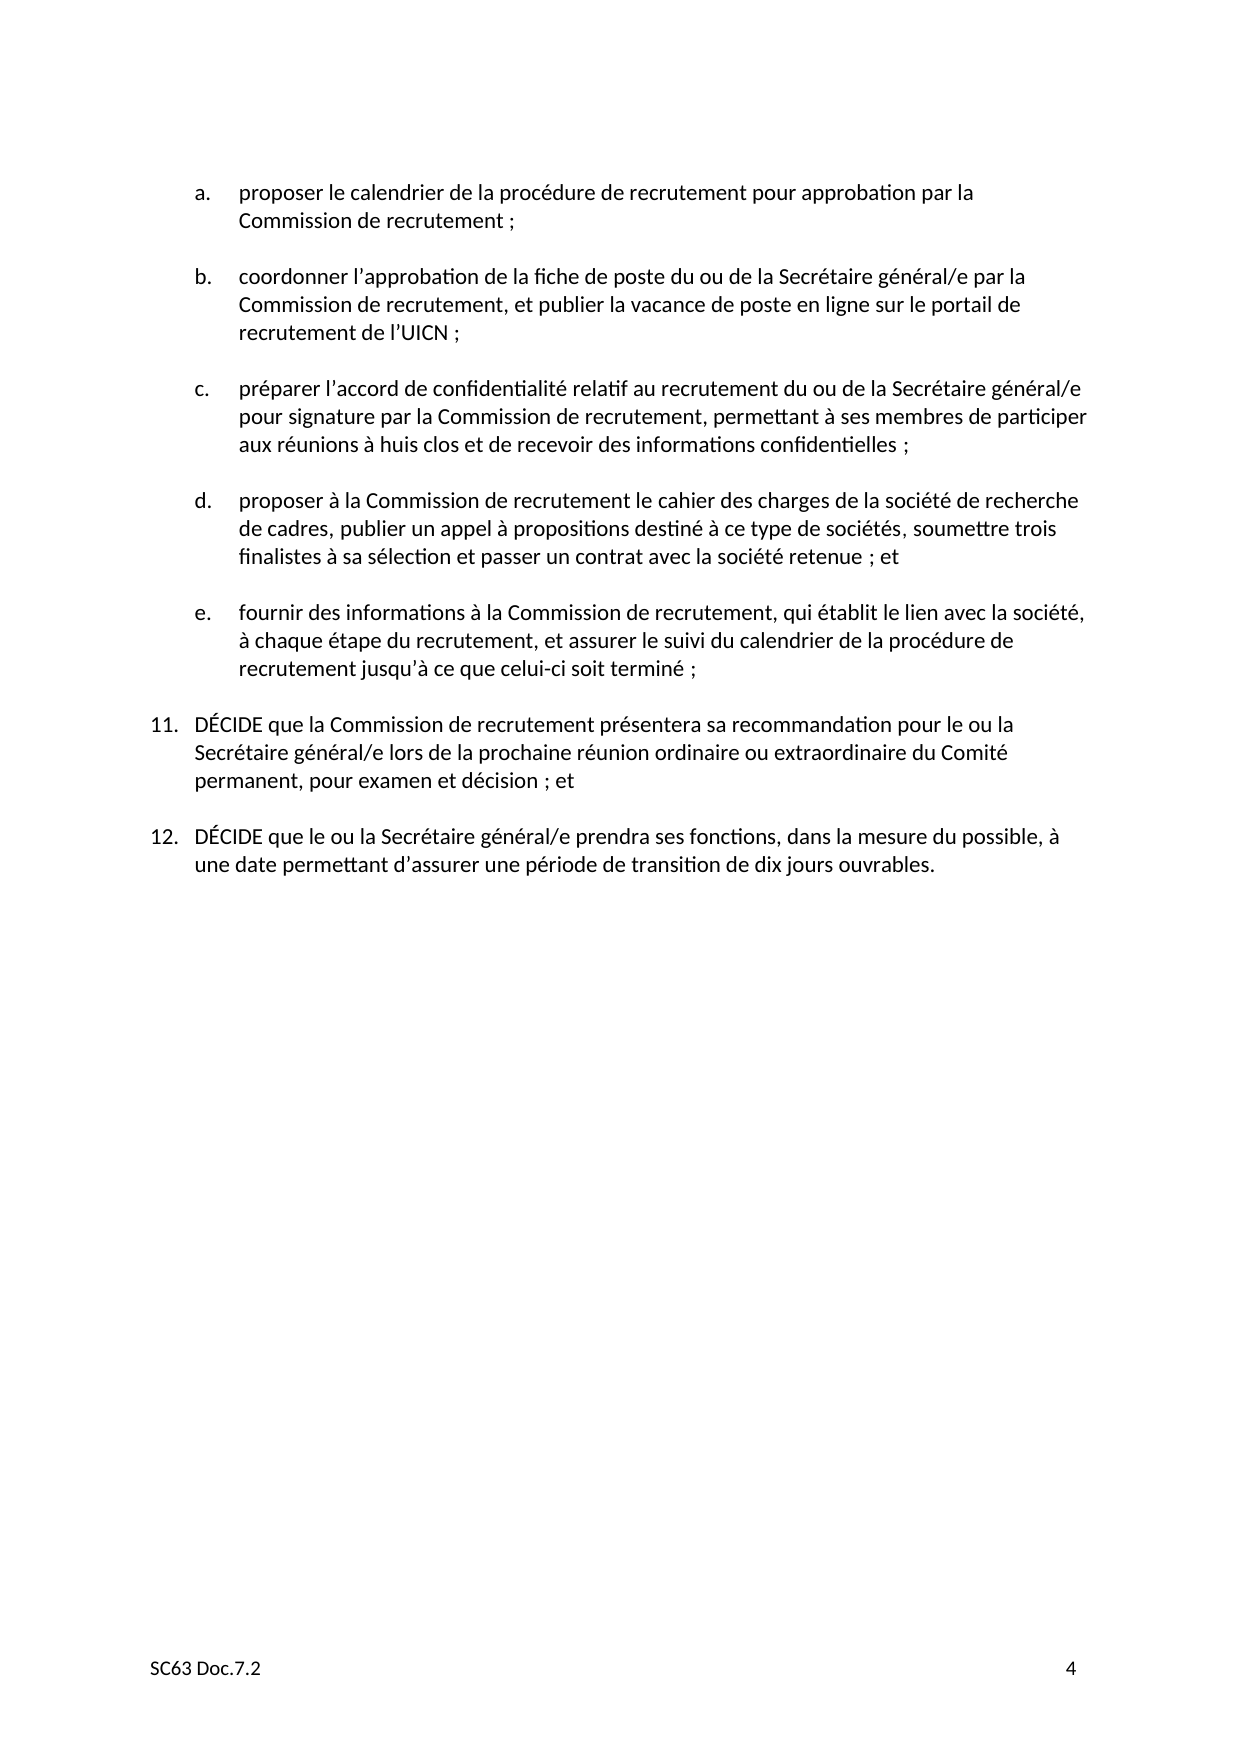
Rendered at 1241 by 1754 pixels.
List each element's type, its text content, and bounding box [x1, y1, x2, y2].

text e. fournir des informations à la Commission de recrutement, qui établit le lien avec la société, à chaque étape du recrutement, et assurer le suivi du calendrier de la procédure de recrutement jusqu’à ce que celui-ci soit terminé ; [194, 598, 1090, 682]
text d. proposer à la Commission de recrutement le cahier des charges de la société de recherche de cadres, publier un appel à propositions destiné à ce type de sociétés, soumettre trois finalistes à sa sélection et passer un contrat avec la société retenue ; et [194, 486, 1090, 570]
text 11. DÉCIDE que la Commission de recrutement présentera sa recommandation pour le ou la Secrétaire général/e lors de la prochaine réunion ordinaire ou extraordinaire du Comité permanent, pour examen et décision ; et [150, 710, 1090, 794]
text 12. DÉCIDE que le ou la Secrétaire général/e prendra ses fonctions, dans la mesure du possible, à une date permettant d’assurer une période de transition de dix jours ouvrables. [150, 822, 1090, 878]
text a. proposer le calendrier de la procédure de recrutement pour approbation par la Commission de recrutement ; [194, 178, 1090, 234]
text b. coordonner l’approbation de la fiche de poste du ou de la Secrétaire général/e par la Commission de recrutement, et publier la vacance de poste en ligne sur le portail de recrutement de l’UICN ; [194, 262, 1090, 346]
text c. préparer l’accord de confidentialité relatif au recrutement du ou de la Secrétaire général/e pour signature par la Commission de recrutement, permettant à ses membres de participer aux réunions à huis clos et de recevoir des informations confidentielles ; [194, 374, 1090, 458]
